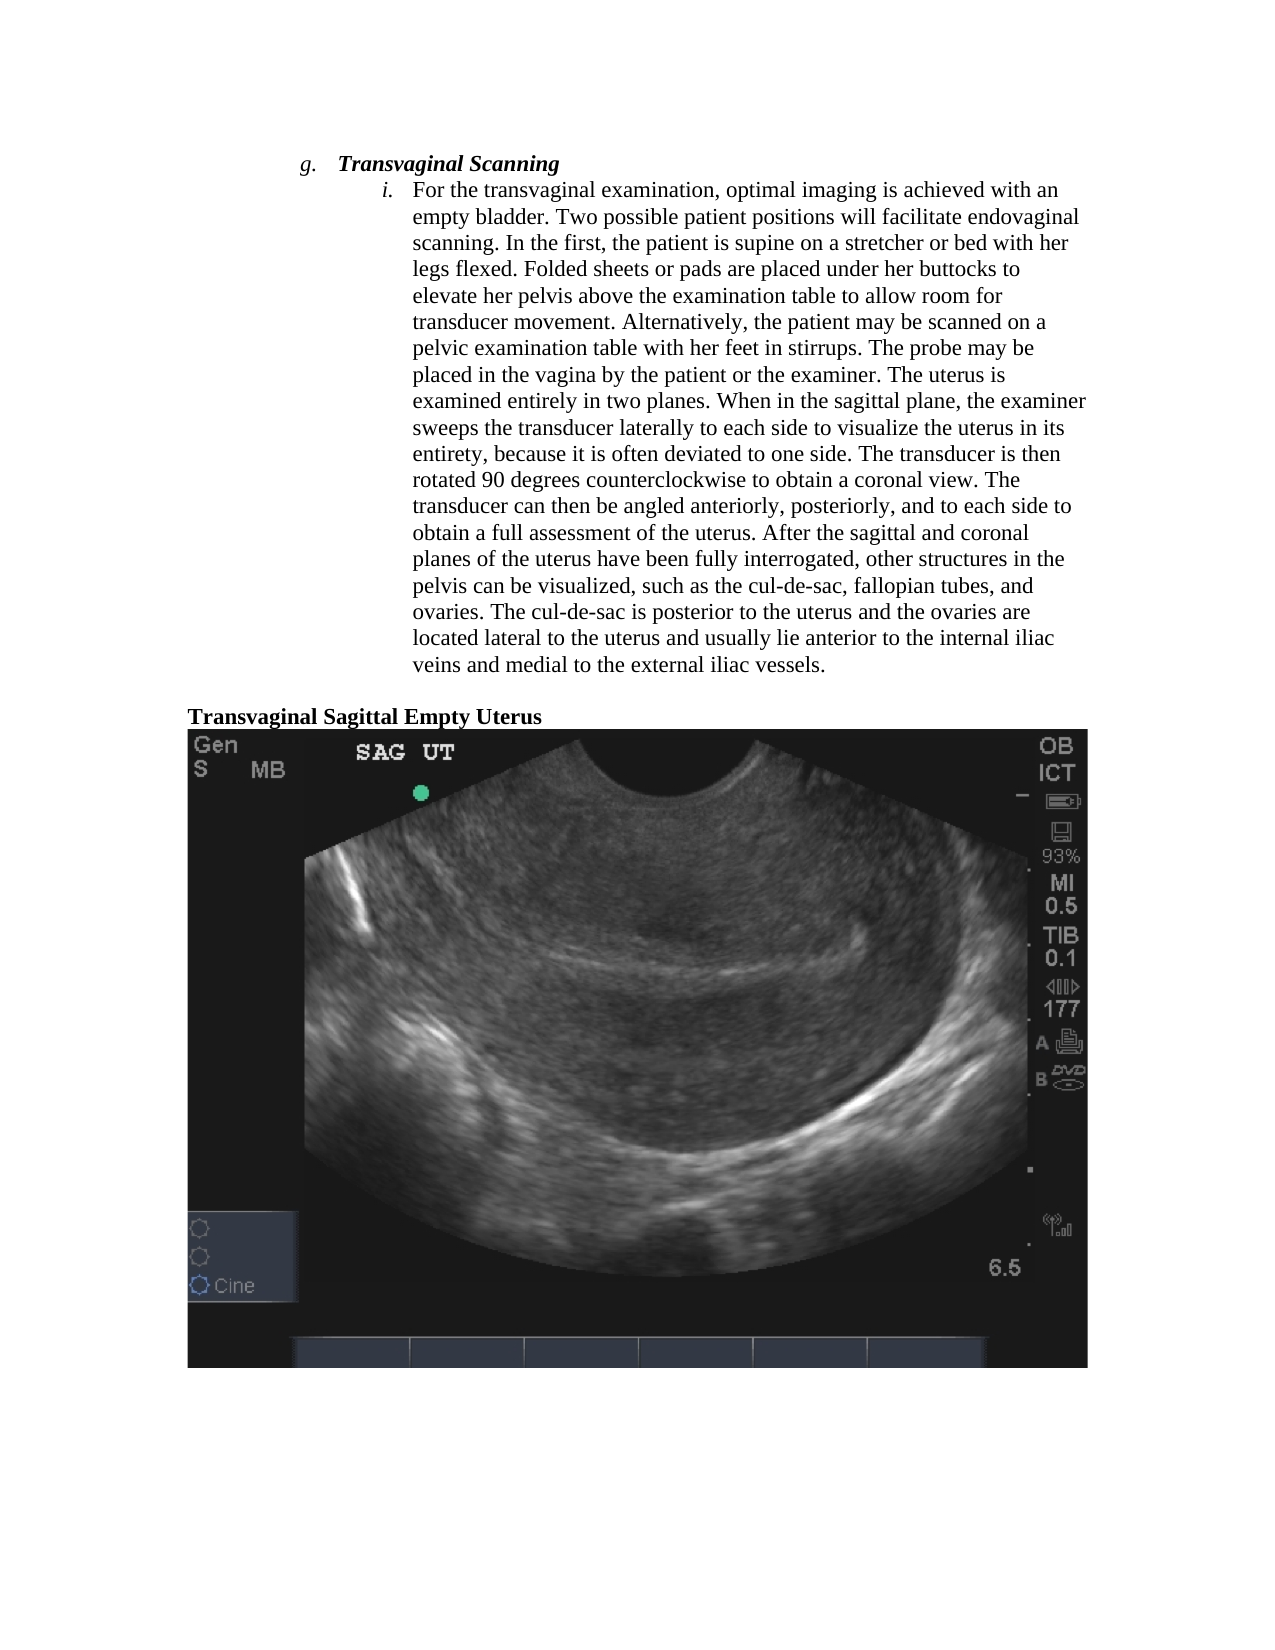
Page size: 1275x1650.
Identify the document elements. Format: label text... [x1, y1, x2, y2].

text Transvaginal Sagittal Empty Uterus [187, 703, 1087, 729]
picture [187, 729, 1088, 1368]
list For the transvaginal examination, optimal imaging is achieved with an empty bladder. Two possible patient positions will facilitate endovaginal scanning. In the first, the patient is supine on a stretcher or bed with her legs flexed. Folded sheets or pads are placed under her buttocks to elevate her pelvis above the examination table to allow room for transducer movement. Alternatively, the patient may be scanned on a pelvic examination table with her feet in stirrups. The probe may be placed in the vagina by the patient or the examiner. The uterus is examined entirely in two planes. When in the sagittal plane, the examiner sweeps the transducer laterally to each side to visualize the uterus in its entirety, because it is often deviated to one side. The transducer is then rotated 90 degrees counterclockwise to obtain a coronal view. The transducer can then be angled anteriorly, posteriorly, and to each side to obtain a full assessment of the uterus. After the sagittal and coronal planes of the uterus have been fully interrogated, other structures in the pelvis can be visualized, such as the cul-de-sac, fallopian tubes, and ovaries. The cul-de-sac is posterior to the uterus and the ovaries are located lateral to the uterus and usually lie anterior to the internal iliac veins and medial to the external iliac vessels. [394, 176, 1087, 677]
list Transvaginal Scanning [300, 150, 1087, 176]
